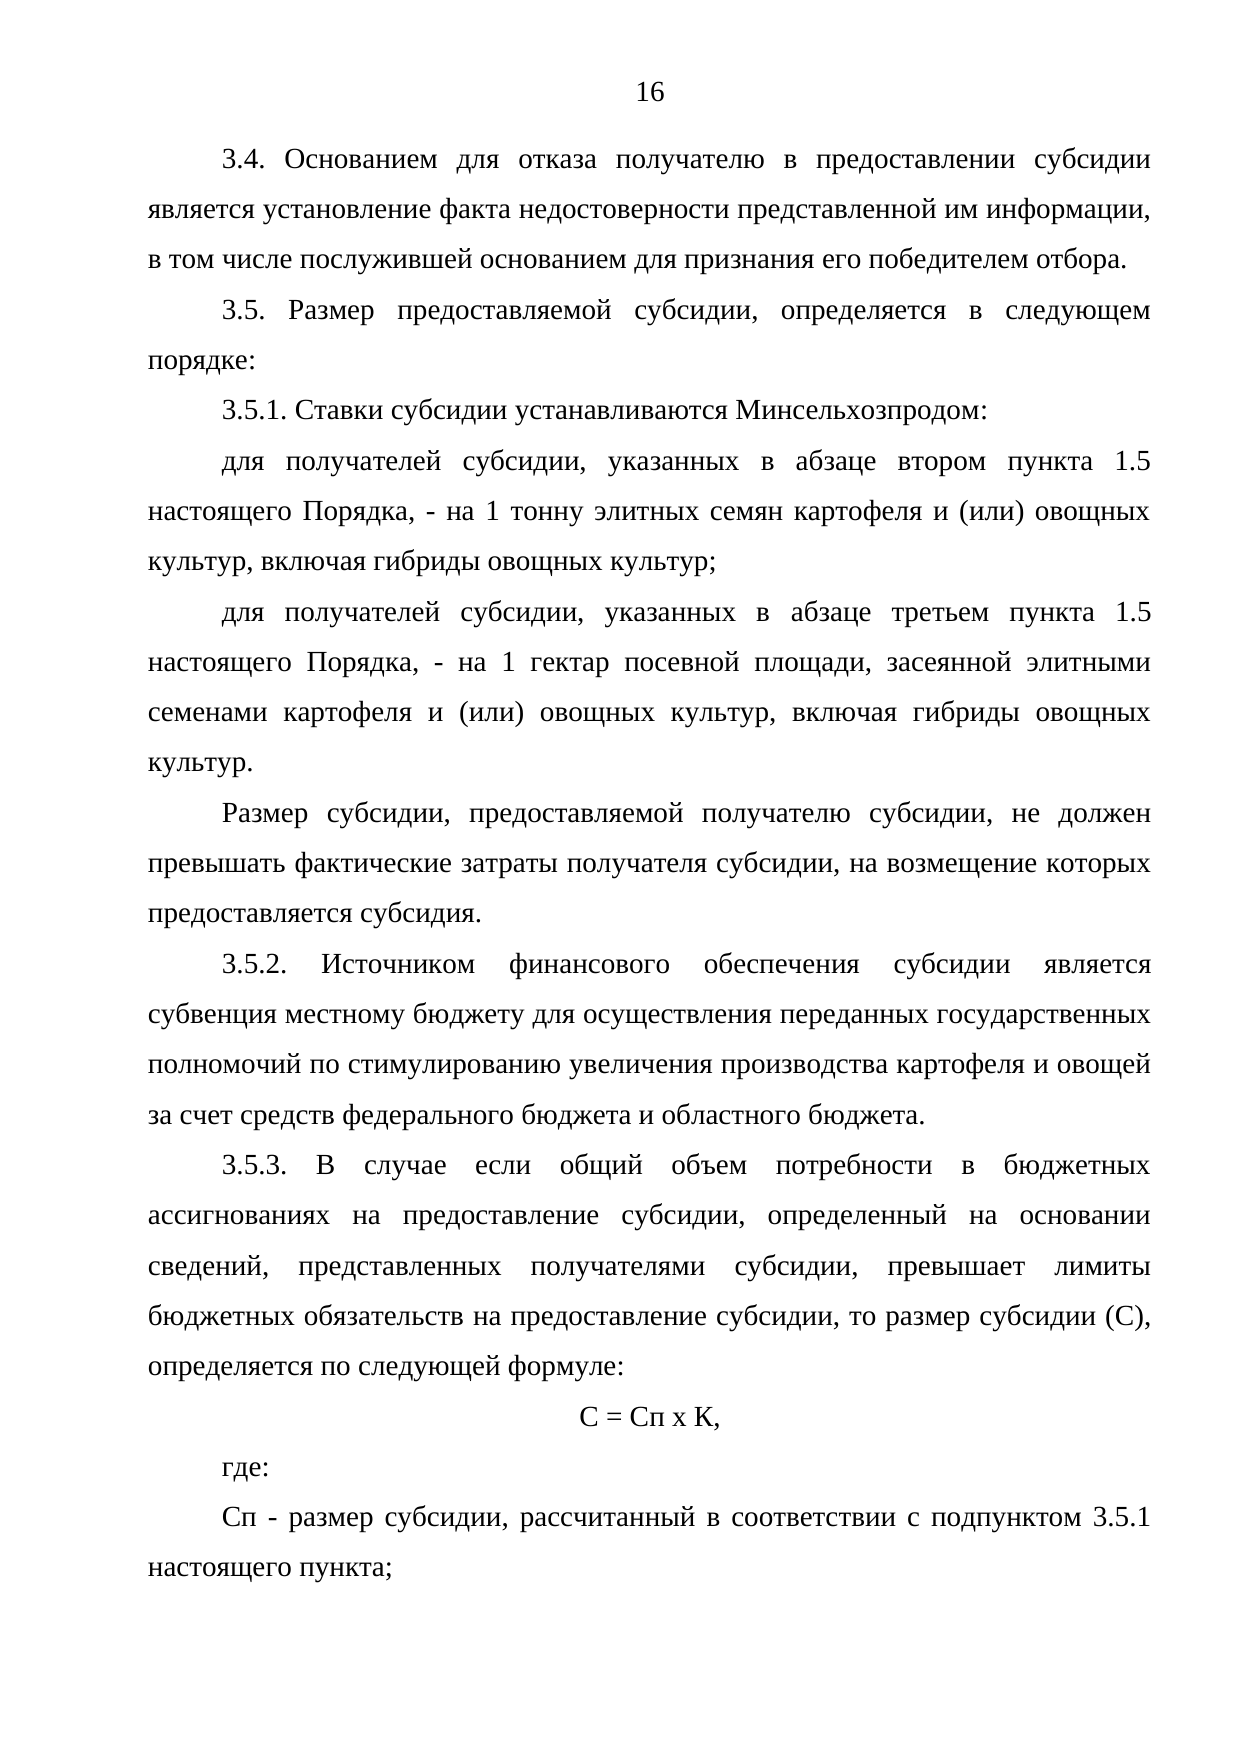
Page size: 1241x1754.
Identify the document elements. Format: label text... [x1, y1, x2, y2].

text 3.4. Основанием для отказа получателю в предоставлении субсидии является установление факта недостоверности представленной им информации, в том числе послужившей основанием для признания его победителем отбора. [148, 141, 1152, 275]
text С = Cп x К, [148, 1399, 1152, 1432]
text для получателей субсидии, указанных в абзаце втором пункта 1.5 настоящего Порядка, - на 1 тонну элитных семян картофеля и (или) овощных культур, включая гибриды овощных культур; [148, 443, 1152, 577]
text Размер субсидии, предоставляемой получателю субсидии, не должен превышать фактические затраты получателя субсидии, на возмещение которых предоставляется субсидия. [148, 795, 1152, 929]
text где: [148, 1449, 1152, 1482]
text для получателей субсидии, указанных в абзаце третьем пункта 1.5 настоящего Порядка, - на 1 гектар посевной площади, засеянной элитными семенами картофеля и (или) овощных культур, включая гибриды овощных культур. [148, 594, 1152, 778]
text Cп - размер субсидии, рассчитанный в соответствии с подпунктом 3.5.1 настоящего пункта; [148, 1499, 1152, 1583]
text 3.5. Размер предоставляемой субсидии, определяется в следующем порядке: [148, 292, 1152, 376]
text 3.5.2. Источником финансового обеспечения субсидии является субвенция местному бюджету для осуществления переданных государственных полномочий по стимулированию увеличения производства картофеля и овощей за счет средств федерального бюджета и областного бюджета. [148, 946, 1152, 1130]
text 3.5.3. В случае если общий объем потребности в бюджетных ассигнованиях на предоставление субсидии, определенный на основании сведений, представленных получателями субсидии, превышает лимиты бюджетных обязательств на предоставление субсидии, то размер субсидии (С), определяется по следующей формуле: [148, 1147, 1152, 1382]
text 3.5.1. Ставки субсидии устанавливаются Минсельхозпродом: [148, 392, 1152, 426]
